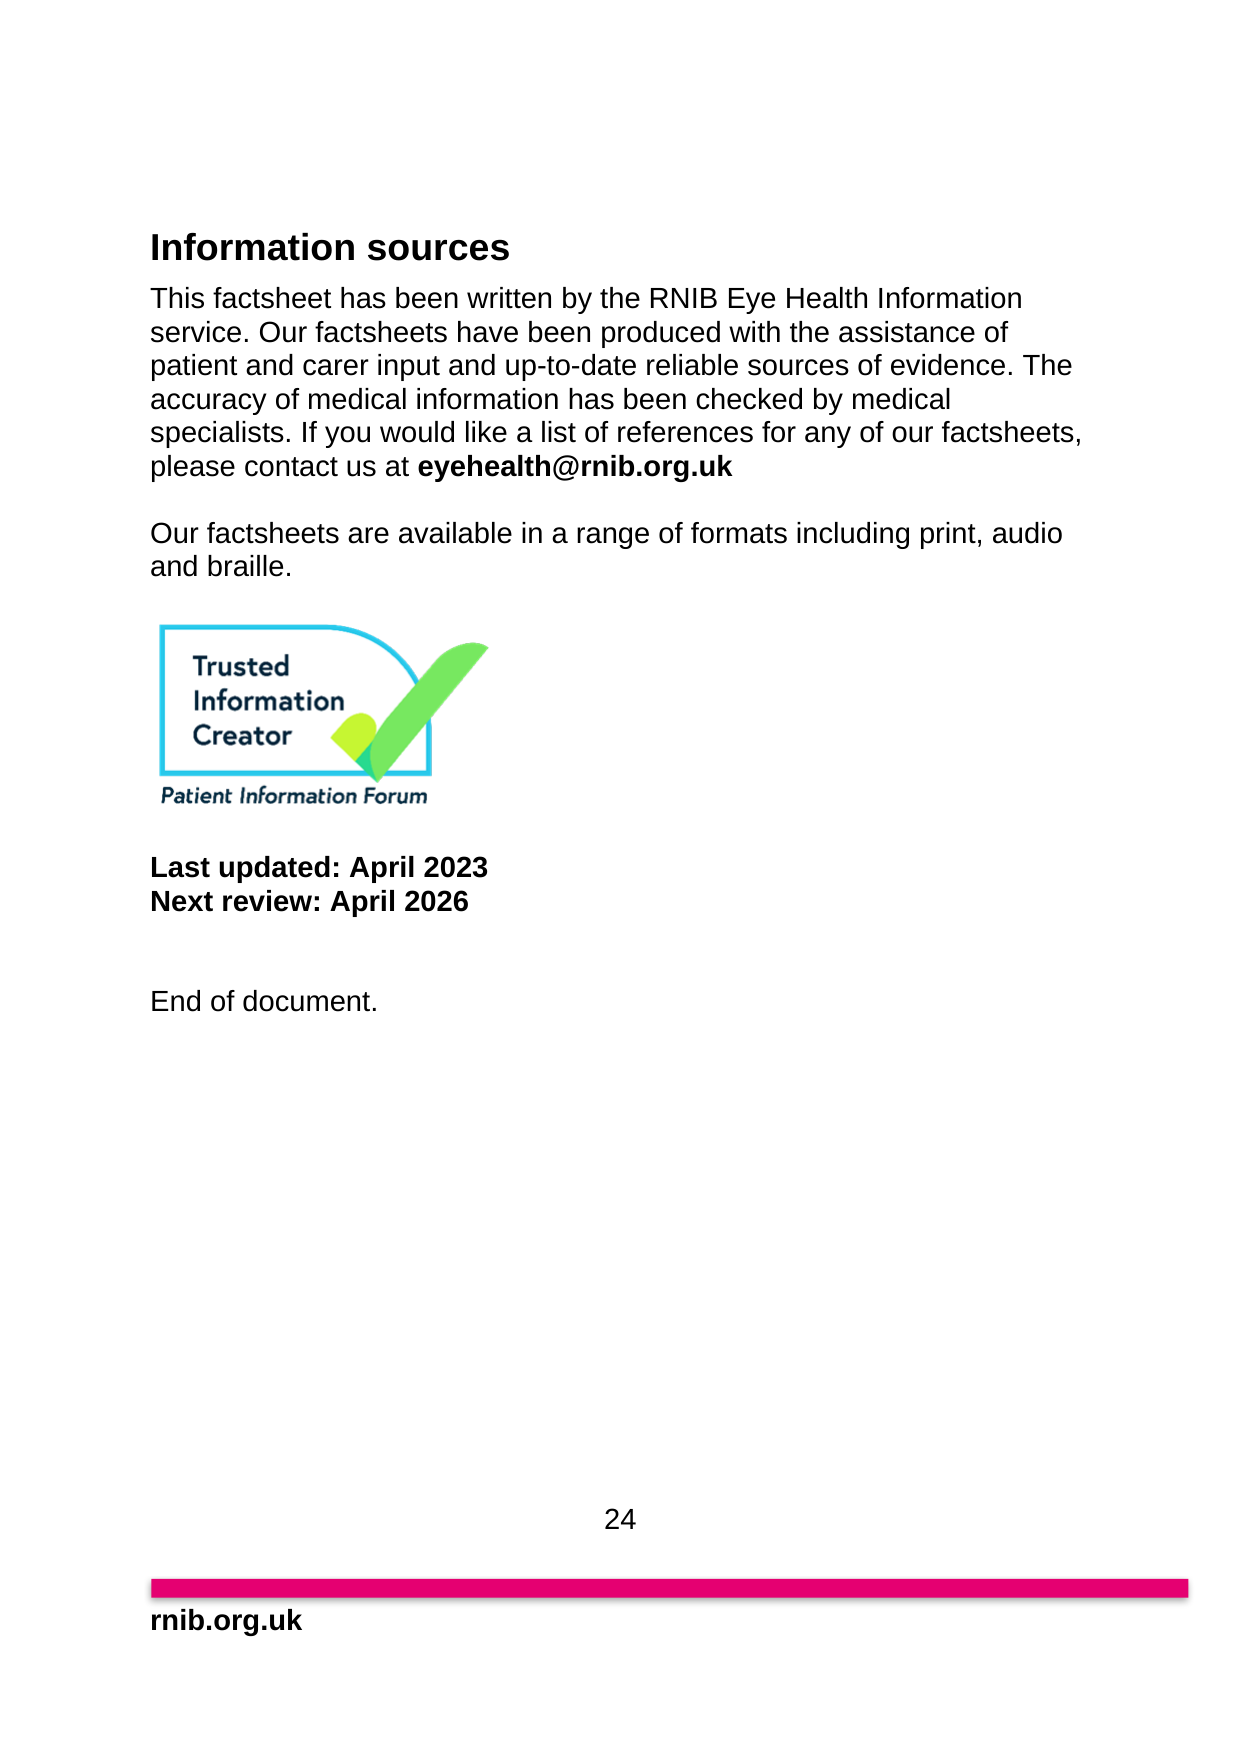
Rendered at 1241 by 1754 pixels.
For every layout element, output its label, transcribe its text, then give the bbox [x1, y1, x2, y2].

subtitle Information sources [150, 226, 1090, 269]
text Next review: April 2026 [150, 884, 1090, 917]
picture [150, 616, 498, 817]
text This factsheet has been written by the RNIB Eye Health Information service. Our factsheets have been produced with the assistance of patient and carer input and up-to-date reliable sources of evidence. The accuracy of medical information has been checked by medical specialists. If you would like a list of references for any of our factsheets, please contact us at eyehealth@rnib.org.uk [150, 281, 1090, 482]
text End of document. [150, 984, 1090, 1018]
text Our factsheets are available in a range of formats including print, audio and braille. [150, 516, 1090, 583]
text Last updated: April 2023 [150, 850, 1090, 884]
